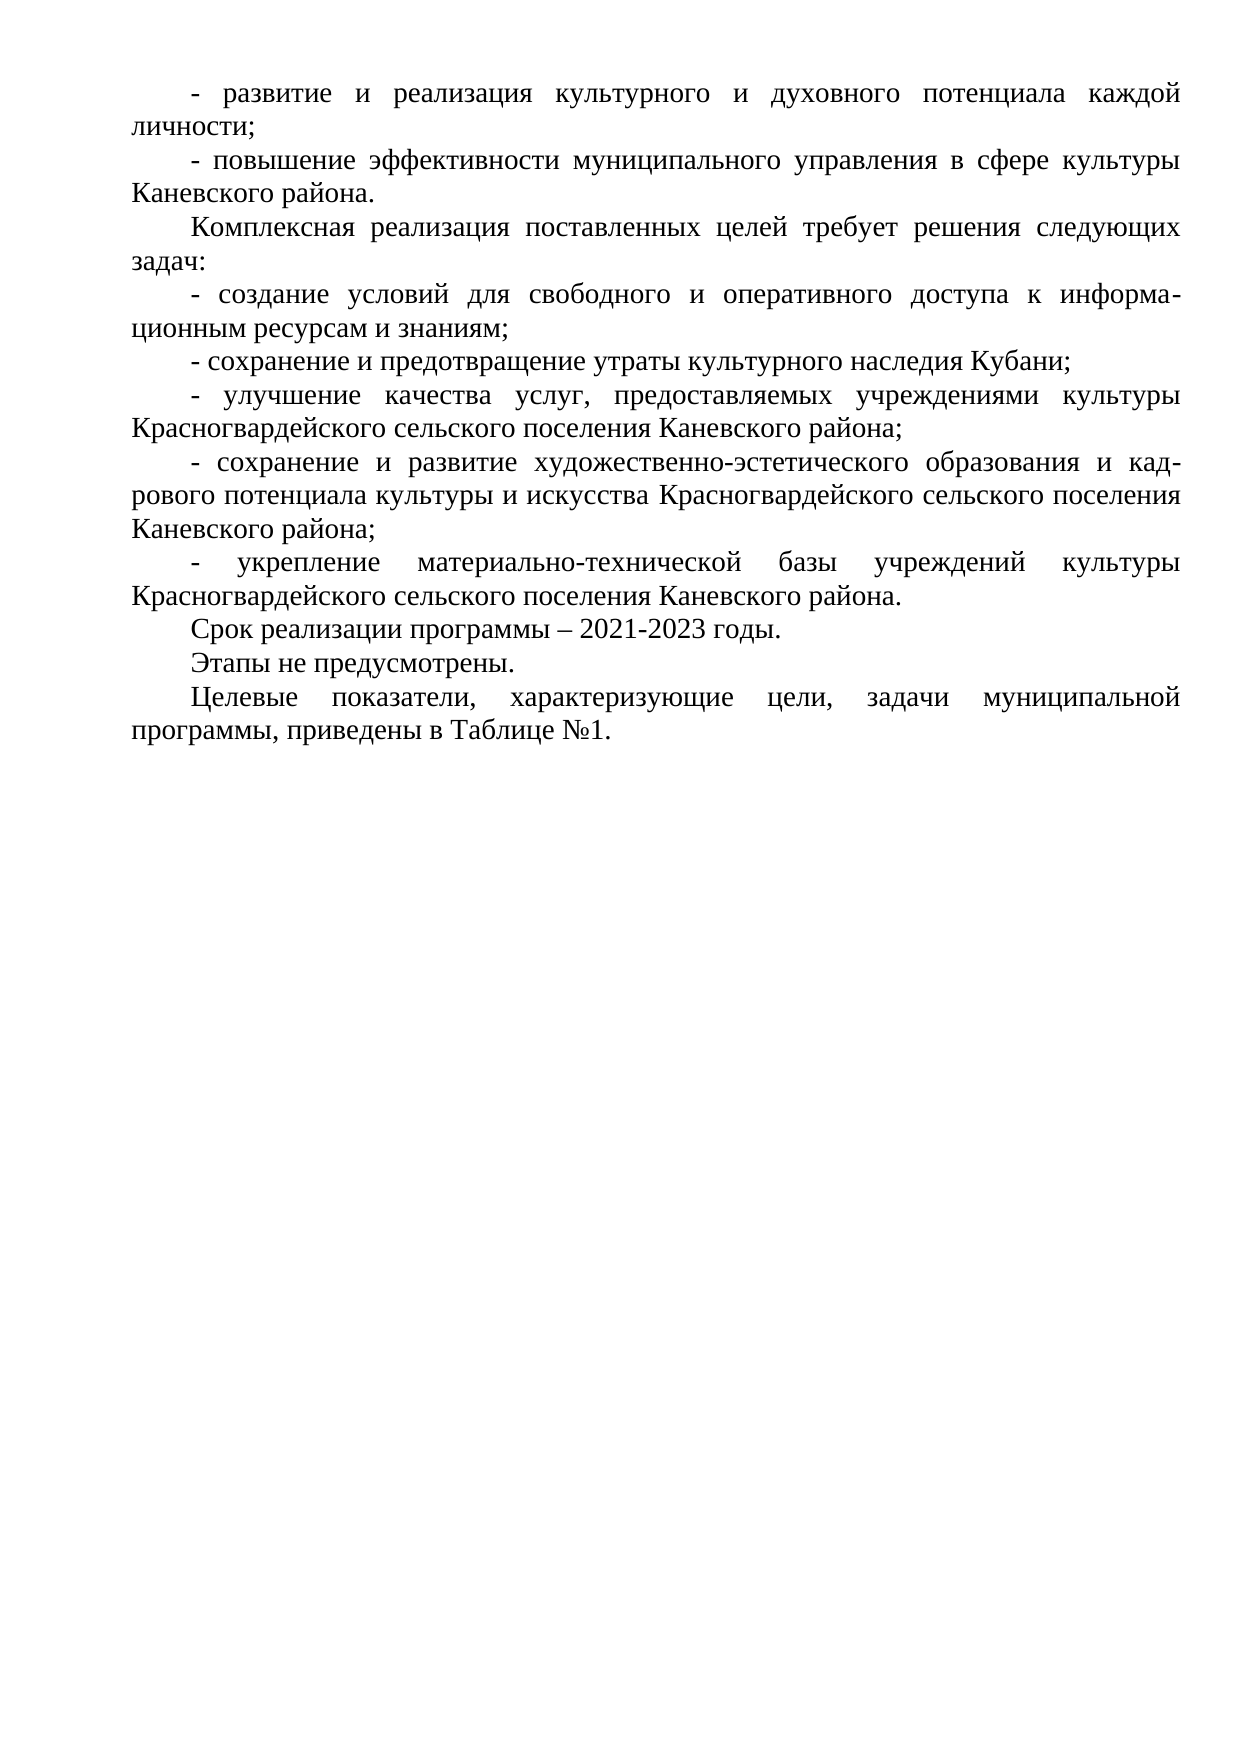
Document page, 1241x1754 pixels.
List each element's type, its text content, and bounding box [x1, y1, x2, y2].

text - развитие и реализация культурного и духовного потенциала каждой личности; [131, 75, 1181, 142]
text - укрепление материально-технической базы учреждений культуры Красногвардейского сельского поселения Каневского района. [131, 544, 1181, 612]
text - сохранение и развитие художественно-эстетического образования и кадрового потенциала культуры и искусства Красногвардейского сельского поселения Каневского района; [131, 444, 1181, 544]
text - создание условий для свободного и оперативного доступа к информационным ресурсам и знаниям; [131, 276, 1181, 343]
text Срок реализации программы – 2021-2023 годы. [131, 612, 1181, 645]
text Этапы не предусмотрены. [131, 645, 1181, 679]
text Целевые показатели, характеризующие цели, задачи муниципальной программы, приведены в Таблице №1. [131, 679, 1181, 746]
text - сохранение и предотвращение утраты культурного наследия Кубани; [131, 343, 1181, 377]
text - улучшение качества услуг, предоставляемых учреждениями культуры Красногвардейского сельского поселения Каневского района; [131, 377, 1181, 444]
text Комплексная реализация поставленных целей требует решения следующих задач: [131, 209, 1181, 276]
text - повышение эффективности муниципального управления в сфере культуры Каневского района. [131, 142, 1181, 209]
